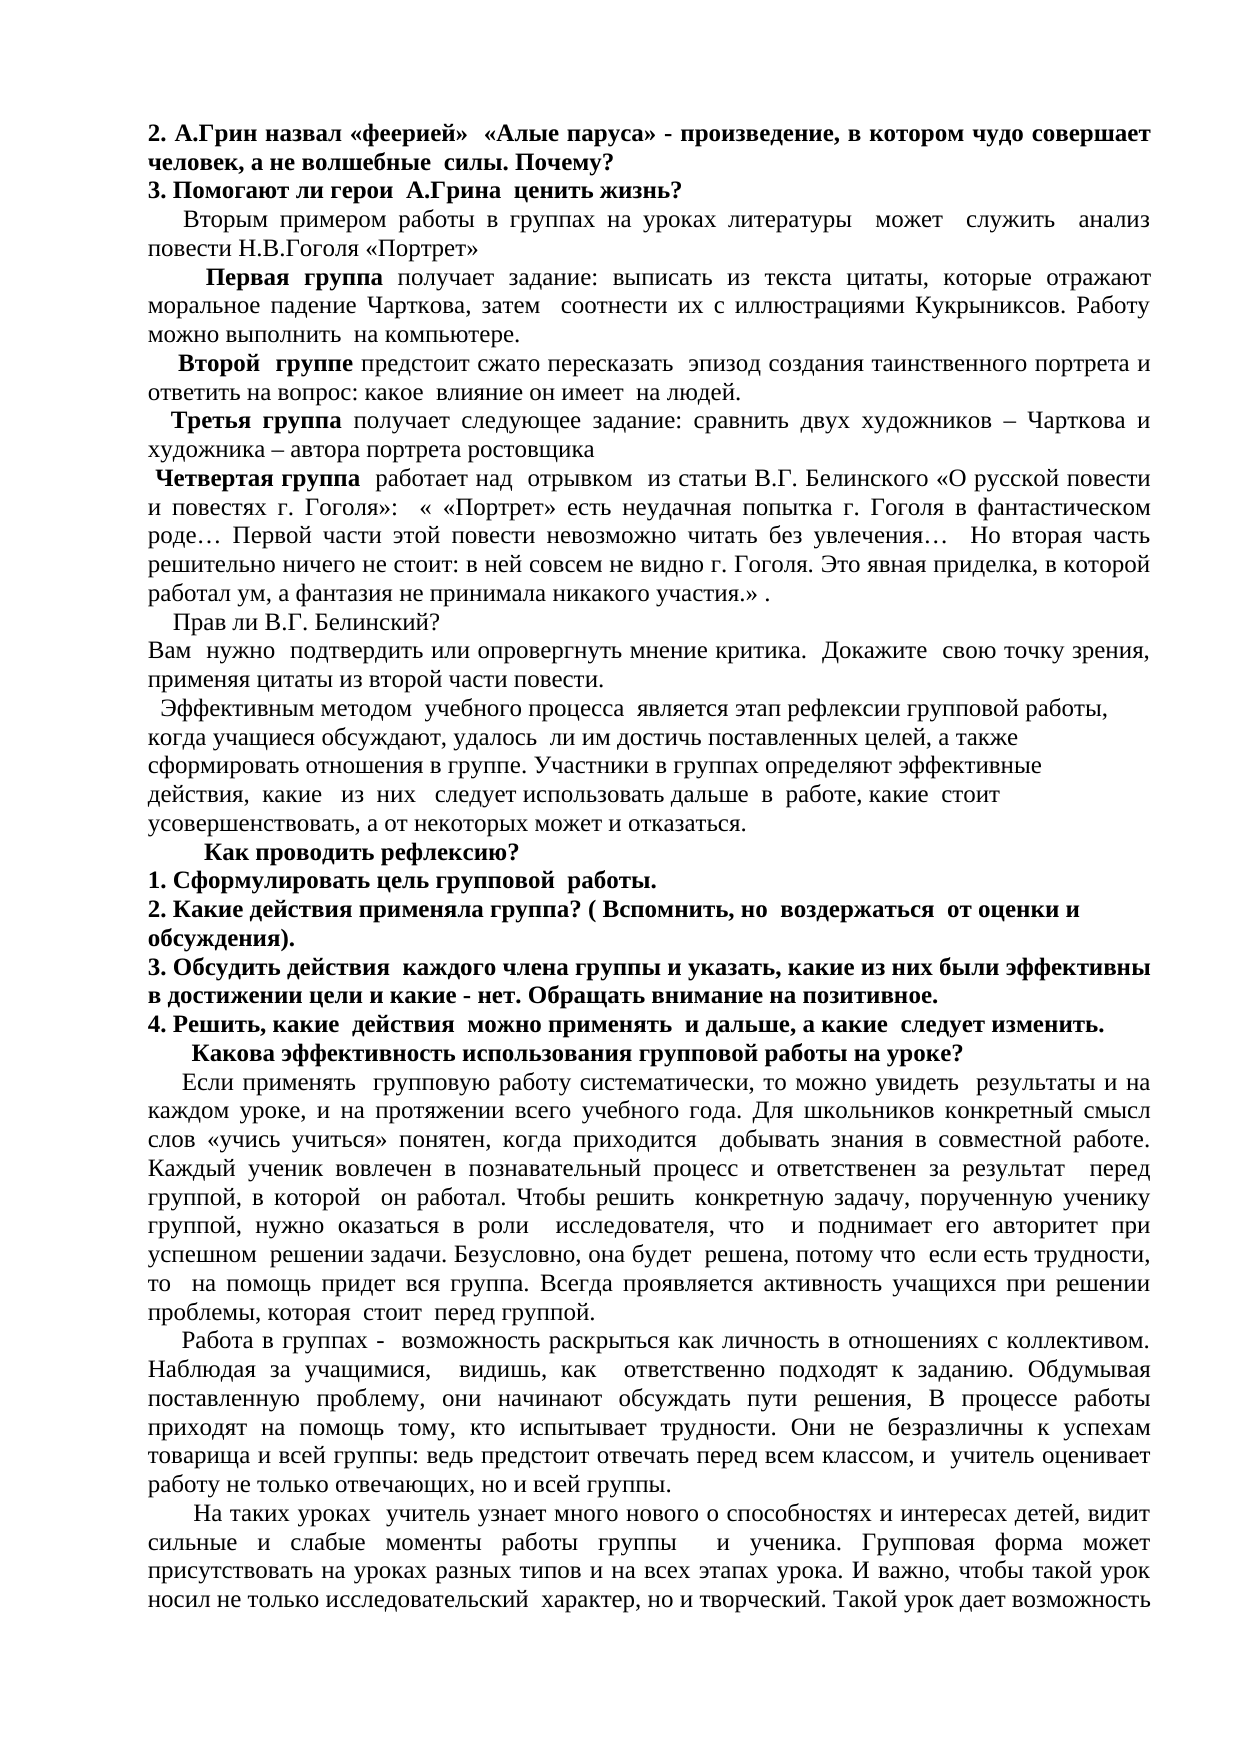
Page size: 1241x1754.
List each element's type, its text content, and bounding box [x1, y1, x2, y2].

text Эффективным методом учебного процесса является этап рефлексии групповой работы, когда учащиеся обсуждают, удалось ли им достичь поставленных целей, а также сформировать отношения в группе. Участники в группах определяют эффективные действия, какие из них следует использовать дальше в работе, какие стоит усовершенствовать, а от некоторых может и отказаться. Как проводить рефлексию? 1. Сформулировать цель групповой работы. [148, 693, 1152, 894]
text Вам нужно подтвердить или опровергнуть мнение критика. Докажите свою точку зрения, применяя цитаты из второй части повести. [148, 636, 1152, 693]
text Работа в группах - возможность раскрыться как личность в отношениях с коллективом. Наблюдая за учащимися, видишь, как ответственно подходят к заданию. Обдумывая поставленную проблему, они начинают обсуждать пути решения, В процессе работы приходят на помощь тому, кто испытывает трудности. Они не безразличны к успехам товарища и всей группы: ведь предстоит отвечать перед всем классом, и учитель оценивает работу не только отвечающих, но и всей группы. [148, 1326, 1152, 1498]
text Вторым примером работы в группах на уроках литературы может служить анализ повести Н.В.Гоголя «Портрет» [148, 204, 1152, 262]
text Прав ли В.Г. Белинский? [148, 607, 1152, 636]
list 3. Помогают ли герои А.Грина ценить жизнь? [148, 176, 1152, 204]
text 2. Какие действия применяла группа? ( Вспомнить, но воздержаться от оценки и обсуждения). 3. Обсудить действия каждого члена группы и указать, какие из них были эффективны в достижении цели и какие - нет. Обращать внимание на позитивное. 4. Решить, какие действия можно применять и дальше, а какие следует изменить. Какова эффективность использования групповой работы на уроке? [148, 894, 1152, 1067]
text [148, 1498, 1152, 1613]
text Первая группа получает задание: выписать из текста цитаты, которые отражают моральное падение Чарткова, затем соотнести их с иллюстрациями Кукрыниксов. Работу можно выполнить на компьютере. [148, 262, 1152, 348]
text Третья группа получает следующее задание: сравнить двух художников – Чарткова и художника – автора портрета ростовщика [148, 406, 1152, 463]
text Если применять групповую работу систематически, то можно увидеть результаты и на каждом уроке, и на протяжении всего учебного года. Для школьников конкретный смысл слов «учись учиться» понятен, когда приходится добывать знания в совместной работе. Каждый ученик вовлечен в познавательный процесс и ответственен за результат перед группой, в которой он работал. Чтобы решить конкретную задачу, порученную ученику группой, нужно оказаться в роли исследователя, что и поднимает его авторитет при успешном решении задачи. Безусловно, она будет решена, потому что если есть трудности, то на помощь придет вся группа. Всегда проявляется активность учащихся при решении проблемы, которая стоит перед группой. [148, 1067, 1152, 1326]
list 2. А.Грин назвал «феерией» «Алые паруса» - произведение, в котором чудо совершает человек, а не волшебные силы. Почему? [148, 118, 1152, 176]
text Второй группе предстоит сжато пересказать эпизод создания таинственного портрета и ответить на вопрос: какое влияние он имеет на людей. [148, 348, 1152, 406]
text Четвертая группа работает над отрывком из статьи В.Г. Белинского «О русской повести и повестях г. Гоголя»: « «Портрет» есть неудачная попытка г. Гоголя в фантастическом роде… Первой части этой повести невозможно читать без увлечения… Но вторая часть решительно ничего не стоит: в ней совсем не видно г. Гоголя. Это явная приделка, в которой работал ум, а фантазия не принимала никакого участия.» . [148, 463, 1152, 607]
